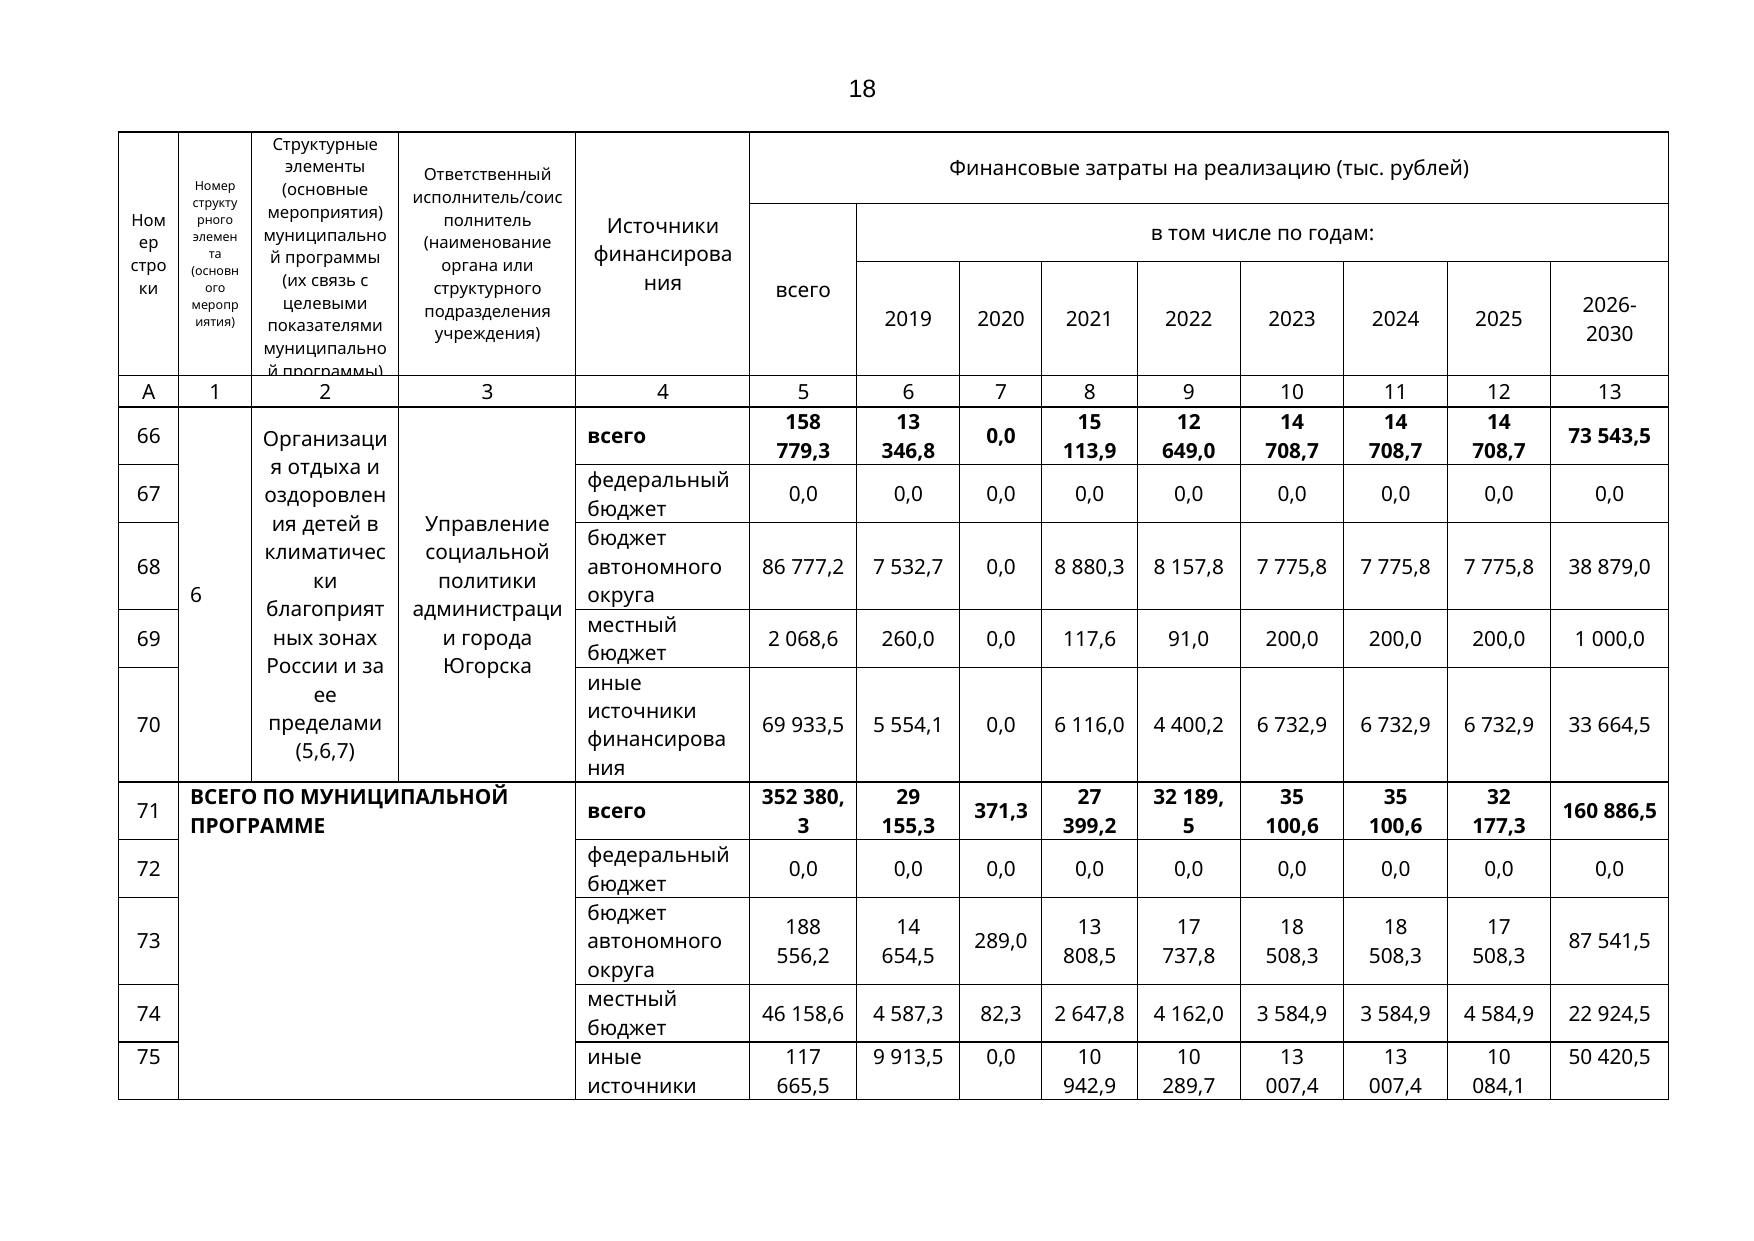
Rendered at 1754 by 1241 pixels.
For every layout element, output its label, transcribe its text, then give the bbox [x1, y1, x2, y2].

table_cell 87 541,5 [1551, 898, 1668, 983]
table_cell 6 732,9 [1241, 668, 1343, 781]
table_cell 4 587,3 [857, 985, 959, 1041]
table_cell иные источники финансирования [576, 668, 749, 781]
table_cell 1 000,0 [1551, 610, 1668, 667]
table_cell 15 113,9 [1042, 408, 1137, 464]
table_cell 2021 [1042, 262, 1137, 375]
table_cell 2 068,6 [750, 610, 856, 667]
table_cell 13 007,4 [1344, 1043, 1447, 1099]
table_cell 12 [1448, 376, 1550, 406]
table_cell 4 584,9 [1448, 985, 1550, 1041]
table_cell в том числе по годам: [857, 204, 1668, 261]
table_cell 4 [576, 376, 749, 406]
table_cell 7 775,8 [1241, 523, 1343, 609]
table_cell 0,0 [857, 840, 959, 897]
table_cell 14 708,7 [1448, 408, 1550, 464]
table_cell иные источники финансирования [576, 1043, 749, 1099]
table_cell 66 [119, 408, 178, 464]
table_cell 71 [119, 783, 178, 839]
table_cell 35 100,6 [1344, 783, 1447, 839]
table_cell 2026-2030 [1551, 262, 1668, 375]
table_cell 200,0 [1344, 610, 1447, 667]
table_cell всего [576, 408, 749, 464]
table_cell 75 [119, 1043, 178, 1099]
table_cell 50 420,5 [1551, 1043, 1668, 1099]
table_cell 10 [1241, 376, 1343, 406]
table_cell 5 [750, 376, 856, 406]
table_header Финансовые затраты на реализацию (тыс. рублей) [750, 133, 1668, 202]
table_cell 18 508,3 [1241, 898, 1343, 983]
table_cell 69 933,5 [750, 668, 856, 781]
table_cell 6 [857, 376, 959, 406]
table_cell 7 775,8 [1344, 523, 1447, 609]
table_cell 6 732,9 [1344, 668, 1447, 781]
table_cell бюджет автономного округа [576, 523, 749, 609]
table_cell 0,0 [960, 668, 1041, 781]
table_cell 67 [119, 465, 178, 522]
table_cell 2020 [960, 262, 1041, 375]
table_cell 0,0 [960, 840, 1041, 897]
table_cell 18 508,3 [1344, 898, 1447, 983]
table_cell 12 649,0 [1138, 408, 1240, 464]
table_cell 0,0 [750, 465, 856, 522]
table_cell 0,0 [1042, 465, 1137, 522]
table_cell 17 737,8 [1138, 898, 1240, 983]
table_cell 3 584,9 [1241, 985, 1343, 1041]
table_cell 0,0 [1241, 465, 1343, 522]
table_cell 13 [1551, 376, 1668, 406]
table_cell 46 158,6 [750, 985, 856, 1041]
table_cell 2 647,8 [1042, 985, 1137, 1041]
table_cell 117,6 [1042, 610, 1137, 667]
table_cell 73 543,5 [1551, 408, 1668, 464]
table_cell 14 708,7 [1241, 408, 1343, 464]
table_cell 0,0 [960, 1043, 1041, 1099]
table_cell 0,0 [857, 465, 959, 522]
table_cell 17 508,3 [1448, 898, 1550, 983]
table_cell 188 556,2 [750, 898, 856, 983]
table_cell 0,0 [1042, 840, 1137, 897]
table_cell 74 [119, 985, 178, 1041]
table_cell 289,0 [960, 898, 1041, 983]
table_cell 117 665,5 [750, 1043, 856, 1099]
table_cell 10 942,9 [1042, 1043, 1137, 1099]
table_cell 13 346,8 [857, 408, 959, 464]
table_cell 4 400,2 [1138, 668, 1240, 781]
table_cell 8 157,8 [1138, 523, 1240, 609]
table_cell 7 [960, 376, 1041, 406]
table_cell 7 532,7 [857, 523, 959, 609]
table_cell Организация отдыха и оздоровления детей в климатически благоприятных зонах России и за ее пределами (5,6,7) [252, 408, 398, 781]
table_cell 11 [1344, 376, 1447, 406]
table_cell 70 [119, 668, 178, 781]
table_cell ВСЕГО ПО МУНИЦИПАЛЬНОЙ ПРОГРАММЕ [179, 783, 575, 1099]
table_cell 10 289,7 [1138, 1043, 1240, 1099]
table_cell 0,0 [960, 610, 1041, 667]
table_cell 86 777,2 [750, 523, 856, 609]
table_cell 0,0 [960, 523, 1041, 609]
table_cell А [119, 376, 178, 406]
table_cell 160 886,5 [1551, 783, 1668, 839]
table_header Структурные элементы (основные мероприятия) муниципальной программы (их связь с целевыми показателями муниципальной программы) [252, 133, 398, 375]
table_cell 14 654,5 [857, 898, 959, 983]
table_cell 8 880,3 [1042, 523, 1137, 609]
table_cell Управление социальной политики администрации города Югорска [399, 408, 575, 781]
table_cell 33 664,5 [1551, 668, 1668, 781]
table_cell 3 [399, 376, 575, 406]
table_cell федеральный бюджет [576, 465, 749, 522]
table_cell местный бюджет [576, 610, 749, 667]
table_cell 5 554,1 [857, 668, 959, 781]
table_header Номер структурного элемента (основного мероприятия) [179, 133, 251, 375]
table_header Номер строки [119, 133, 178, 375]
table_cell 32 177,3 [1448, 783, 1550, 839]
table_cell 38 879,0 [1551, 523, 1668, 609]
table_cell 72 [119, 840, 178, 897]
table_cell 2 [252, 376, 398, 406]
table_cell бюджет автономного округа [576, 898, 749, 983]
table_cell 0,0 [1448, 840, 1550, 897]
table_cell 0,0 [1344, 465, 1447, 522]
table_cell 8 [1042, 376, 1137, 406]
table_cell 7 775,8 [1448, 523, 1550, 609]
table_cell 73 [119, 898, 178, 983]
table_cell 68 [119, 523, 178, 609]
table_cell 0,0 [1448, 465, 1550, 522]
table_cell местный бюджет [576, 985, 749, 1041]
table_cell 1 [179, 376, 251, 406]
table_cell 14 708,7 [1344, 408, 1447, 464]
table_cell 352 380,3 [750, 783, 856, 839]
table_cell 2019 [857, 262, 959, 375]
table_cell 371,3 [960, 783, 1041, 839]
table_cell 158 779,3 [750, 408, 856, 464]
table_cell 0,0 [1551, 840, 1668, 897]
table_cell 4 162,0 [1138, 985, 1240, 1041]
table_cell 13 808,5 [1042, 898, 1137, 983]
table_cell 0,0 [1138, 465, 1240, 522]
table_cell 3 584,9 [1344, 985, 1447, 1041]
table_cell 200,0 [1241, 610, 1343, 667]
table_cell 91,0 [1138, 610, 1240, 667]
table_cell 0,0 [1551, 465, 1668, 522]
table_cell 0,0 [960, 408, 1041, 464]
table_cell 29 155,3 [857, 783, 959, 839]
table_cell 2025 [1448, 262, 1550, 375]
table_cell всего [750, 204, 856, 375]
table_cell 6 [179, 408, 251, 781]
table_cell 0,0 [1138, 840, 1240, 897]
table_cell 260,0 [857, 610, 959, 667]
table_cell 10 084,1 [1448, 1043, 1550, 1099]
table_cell 0,0 [750, 840, 856, 897]
table_cell 0,0 [960, 465, 1041, 522]
table_cell 2022 [1138, 262, 1240, 375]
table_cell 6 116,0 [1042, 668, 1137, 781]
table_cell всего [576, 783, 749, 839]
table_cell 0,0 [1241, 840, 1343, 897]
table_cell 27 399,2 [1042, 783, 1137, 839]
table_cell 32 189,5 [1138, 783, 1240, 839]
table_cell 200,0 [1448, 610, 1550, 667]
table_cell 0,0 [1344, 840, 1447, 897]
table_cell 13 007,4 [1241, 1043, 1343, 1099]
table_header Источники финансирования [576, 133, 749, 375]
table_cell федеральный бюджет [576, 840, 749, 897]
table_header Ответственный исполнитель/соисполнитель (наименование органа или структурного подразделения учреждения) [399, 133, 575, 375]
table_cell 9 913,5 [857, 1043, 959, 1099]
table_cell 82,3 [960, 985, 1041, 1041]
table_cell 2024 [1344, 262, 1447, 375]
table_cell 9 [1138, 376, 1240, 406]
table_cell 35 100,6 [1241, 783, 1343, 839]
table_cell 22 924,5 [1551, 985, 1668, 1041]
table_cell 2023 [1241, 262, 1343, 375]
table_cell 69 [119, 610, 178, 667]
table_cell 6 732,9 [1448, 668, 1550, 781]
